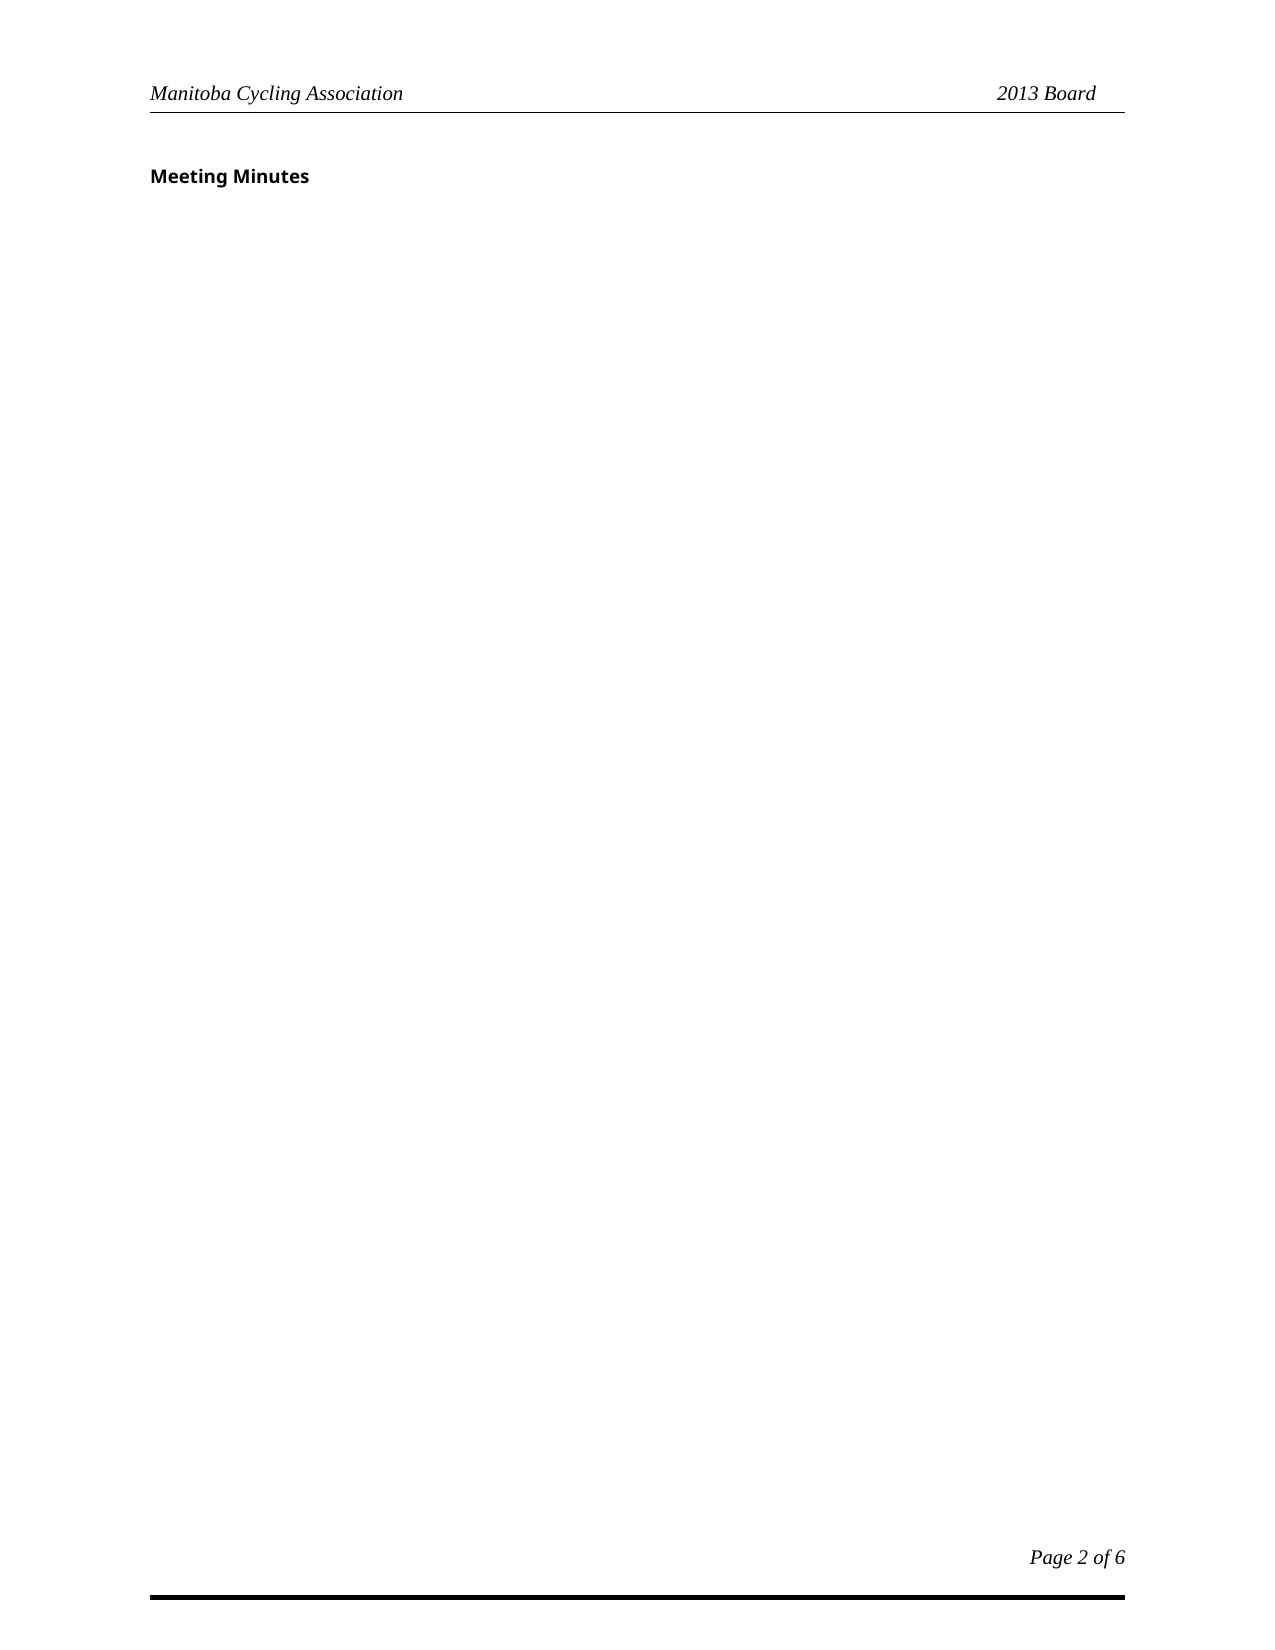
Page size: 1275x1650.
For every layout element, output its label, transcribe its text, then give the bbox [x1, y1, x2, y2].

subtitle Meeting Minutes [150, 163, 1125, 189]
